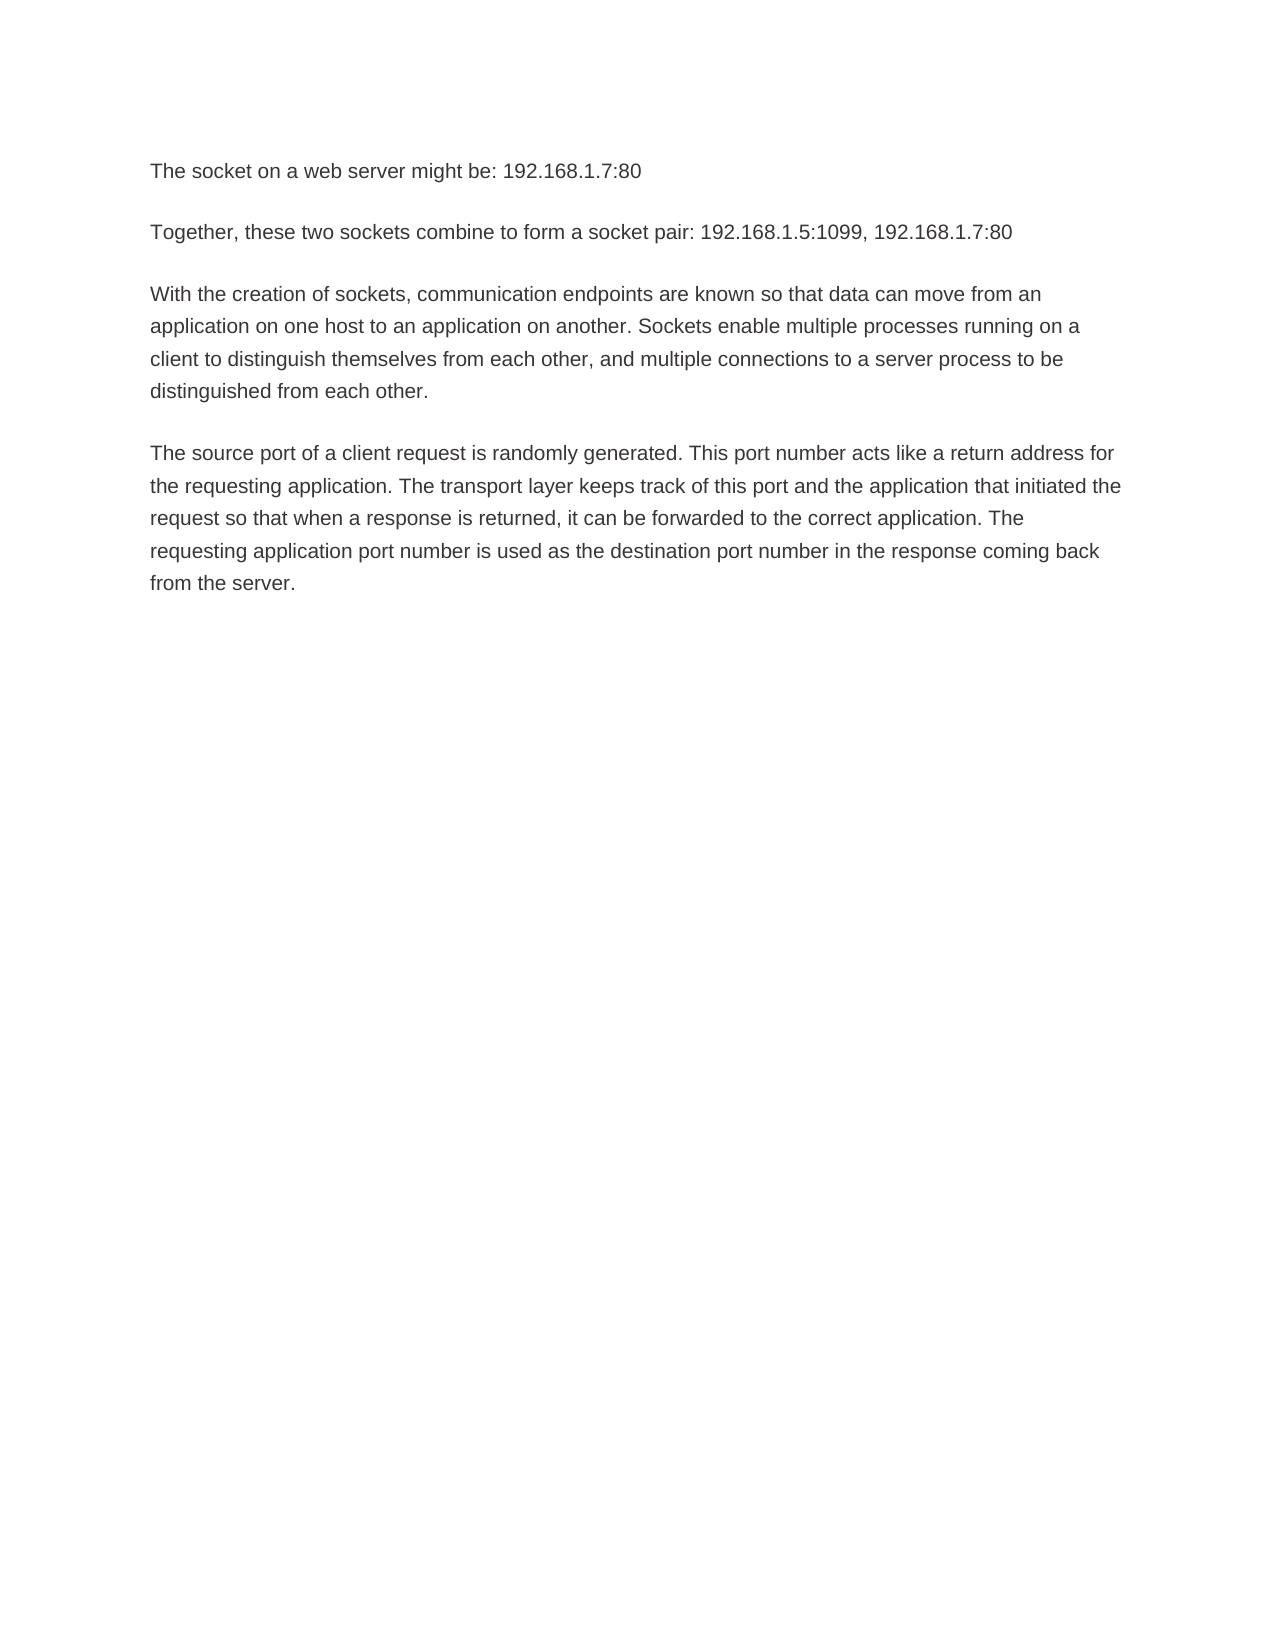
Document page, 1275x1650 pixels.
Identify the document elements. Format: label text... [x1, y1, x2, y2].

text The socket on a web server might be: 192.168.1.7:80 [150, 150, 1125, 182]
text Together, these two sockets combine to form a socket pair: 192.168.1.5:1099, 192.168.1.7:80 [150, 212, 1125, 244]
text With the creation of sockets, communication endpoints are known so that data can move from an application on one host to an application on another. Sockets enable multiple processes running on a client to distinguish themselves from each other, and multiple connections to a server process to be distinguished from each other. [150, 273, 1125, 403]
text The source port of a client request is randomly generated. This port number acts like a return address for the requesting application. The transport layer keeps track of this port and the application that initiated the request so that when a response is returned, it can be forwarded to the correct application. The requesting application port number is used as the destination port number in the response coming back from the server. [150, 432, 1125, 595]
